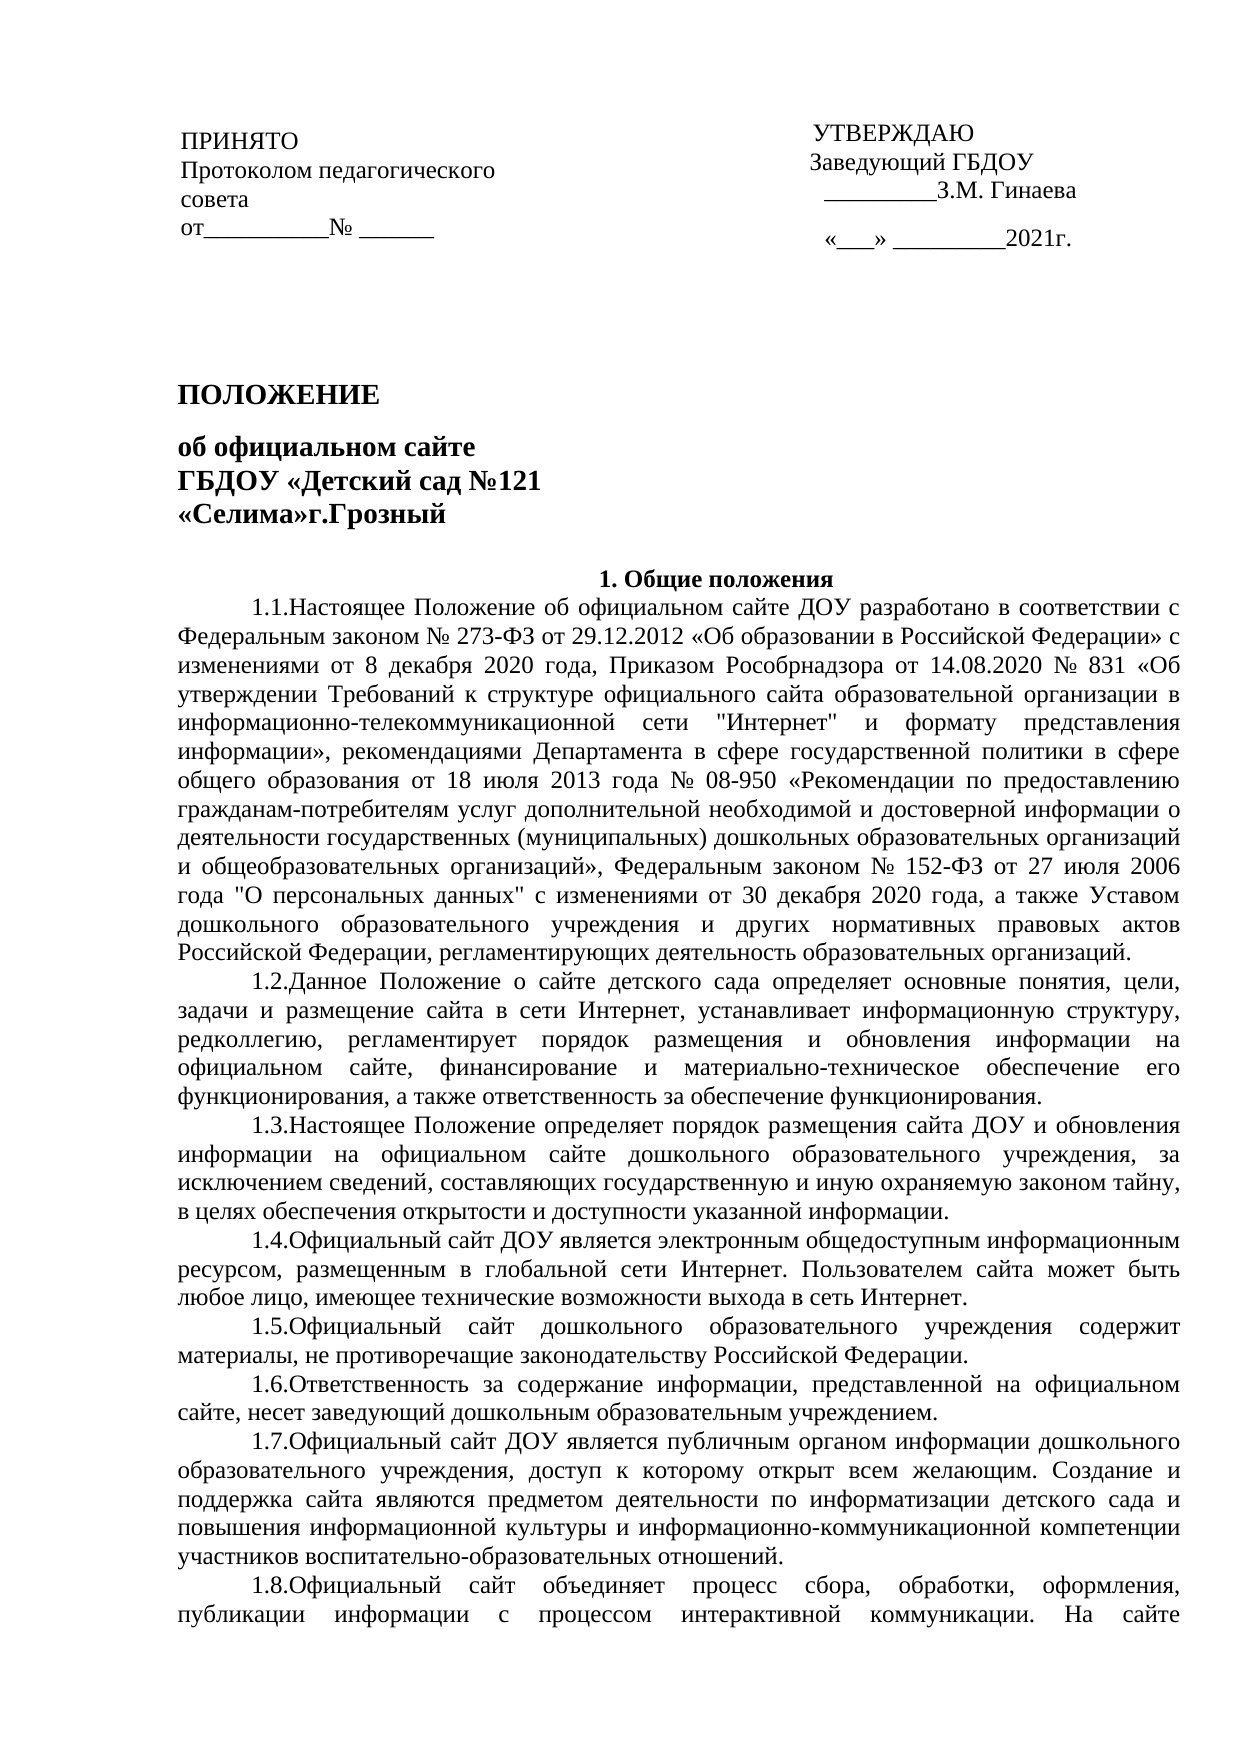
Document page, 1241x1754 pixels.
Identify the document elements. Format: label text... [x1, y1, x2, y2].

text ПОЛОЖЕНИЕ [177, 377, 1181, 410]
text 1.1.Настоящее Положение об официальном сайте ДОУ разработано в соответствии с Федеральным законом № 273-ФЗ от 29.12.2012 «Об образовании в Российской Федерации» с изменениями от 8 декабря 2020 года, Приказом Рособрнадзора от 14.08.2020 № 831 «Об утверждении Требований к структуре официального сайта образовательной организации в информационно-телекоммуникационной сети "Интернет" и формату представления информации», рекомендациями Департамента в сфере государственной политики в сфере общего образования от 18 июля 2013 года № 08-950 «Рекомендации по предоставлению гражданам-потребителям услуг дополнительной необходимой и достоверной информации о деятельности государственных (муниципальных) дошкольных образовательных организаций и общеобразовательных организаций», Федеральным законом № 152-ФЗ от 27 июля 2006 года "О персональных данных" с изменениями от 30 декабря 2020 года, а также Уставом дошкольного образовательного учреждения и других нормативных правовых актов Российской Федерации, регламентирующих деятельность образовательных организаций. [177, 592, 1181, 966]
text _________З.М. Гинаева [177, 176, 1181, 204]
text 1.2.Данное Положение о сайте детского сада определяет основные понятия, цели, задачи и размещение сайта в сети Интернет, устанавливает информационную структуру, редколлегию, регламентирует порядок размещения и обновления информации на официальном сайте, финансирование и материально-техническое обеспечение его функционирования, а также ответственность за обеспечение функционирования. [177, 966, 1181, 1110]
text Заведующий ГБДОУ [177, 147, 1211, 176]
text 1.7.Официальный сайт ДОУ является публичным органом информации дошкольного образовательного учреждения, доступ к которому открыт всем желающим. Создание и поддержка сайта являются предметом деятельности по информатизации детского сада и повышения информационной культуры и информационно-коммуникационной компетенции участников воспитательно-образовательных отношений. [177, 1426, 1181, 1570]
text 1.3.Настоящее Положение определяет порядок размещения сайта ДОУ и обновления информации на официальном сайте дошкольного образовательного учреждения, за исключением сведений, составляющих государственную и иную охраняемую законом тайну, в целях обеспечения открытости и доступности указанной информации. [177, 1110, 1181, 1225]
text ГБДОУ «Детский сад №121 [177, 463, 1181, 497]
text 1.6.Ответственность за содержание информации, представленной на официальном сайте, несет заведующий дошкольным образовательным учреждением. [177, 1369, 1181, 1426]
text 1. Общие положения [177, 564, 1181, 592]
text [177, 1570, 1181, 1627]
text об официальном сайте [177, 429, 1181, 463]
text «Селима»г.Грозный [177, 497, 1181, 530]
text «___» _________2021г. [177, 223, 1181, 252]
text 1.4.Официальный сайт ДОУ является электронным общедоступным информационным ресурсом, размещенным в глобальной сети Интернет. Пользователем сайта может быть любое лицо, имеющее технические возможности выхода в сеть Интернет. [177, 1225, 1181, 1311]
text 1.5.Официальный сайт дошкольного образовательного учреждения содержит материалы, не противоречащие законодательству Российской Федерации. [177, 1311, 1181, 1369]
text УТВЕРЖДАЮ [177, 118, 1181, 147]
